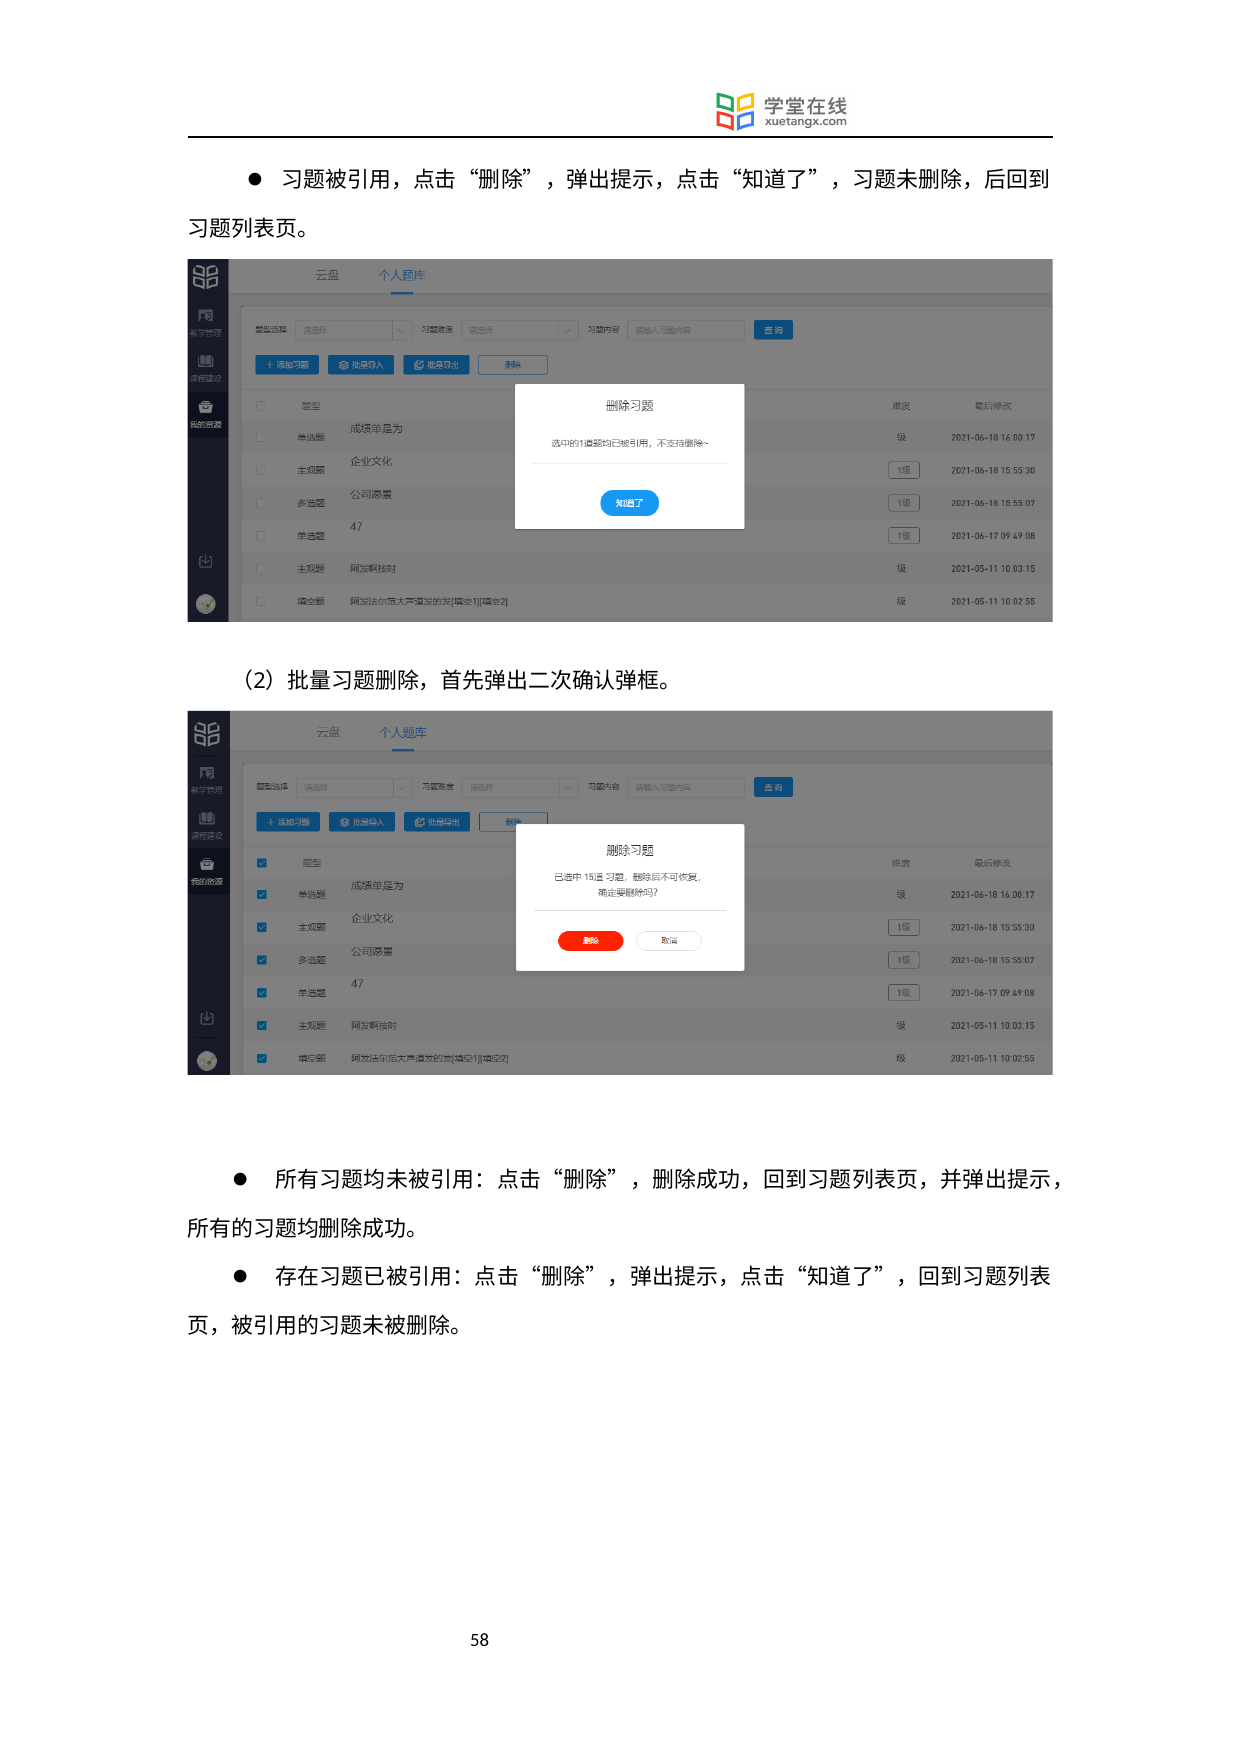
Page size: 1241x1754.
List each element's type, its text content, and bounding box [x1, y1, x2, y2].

list 所有习题均未被引用：点击“删除”，删除成功，回到习题列表页，并弹出提示，所有的习题均删除成功。 [187, 1161, 1053, 1243]
list （2）批量习题删除，首先弹出二次确认弹框。 [187, 662, 1053, 695]
list 习题被引用，点击“删除”，弹出提示，点击“知道了”，习题未删除，后回到习题列表页。 [187, 162, 1053, 243]
picture [187, 259, 1053, 622]
list 存在习题已被引用：点击“删除”，弹出提示，点击“知道了”，回到习题列表页，被引用的习题未被删除。 [187, 1258, 1053, 1340]
picture [709, 88, 853, 134]
picture [187, 710, 1053, 1075]
